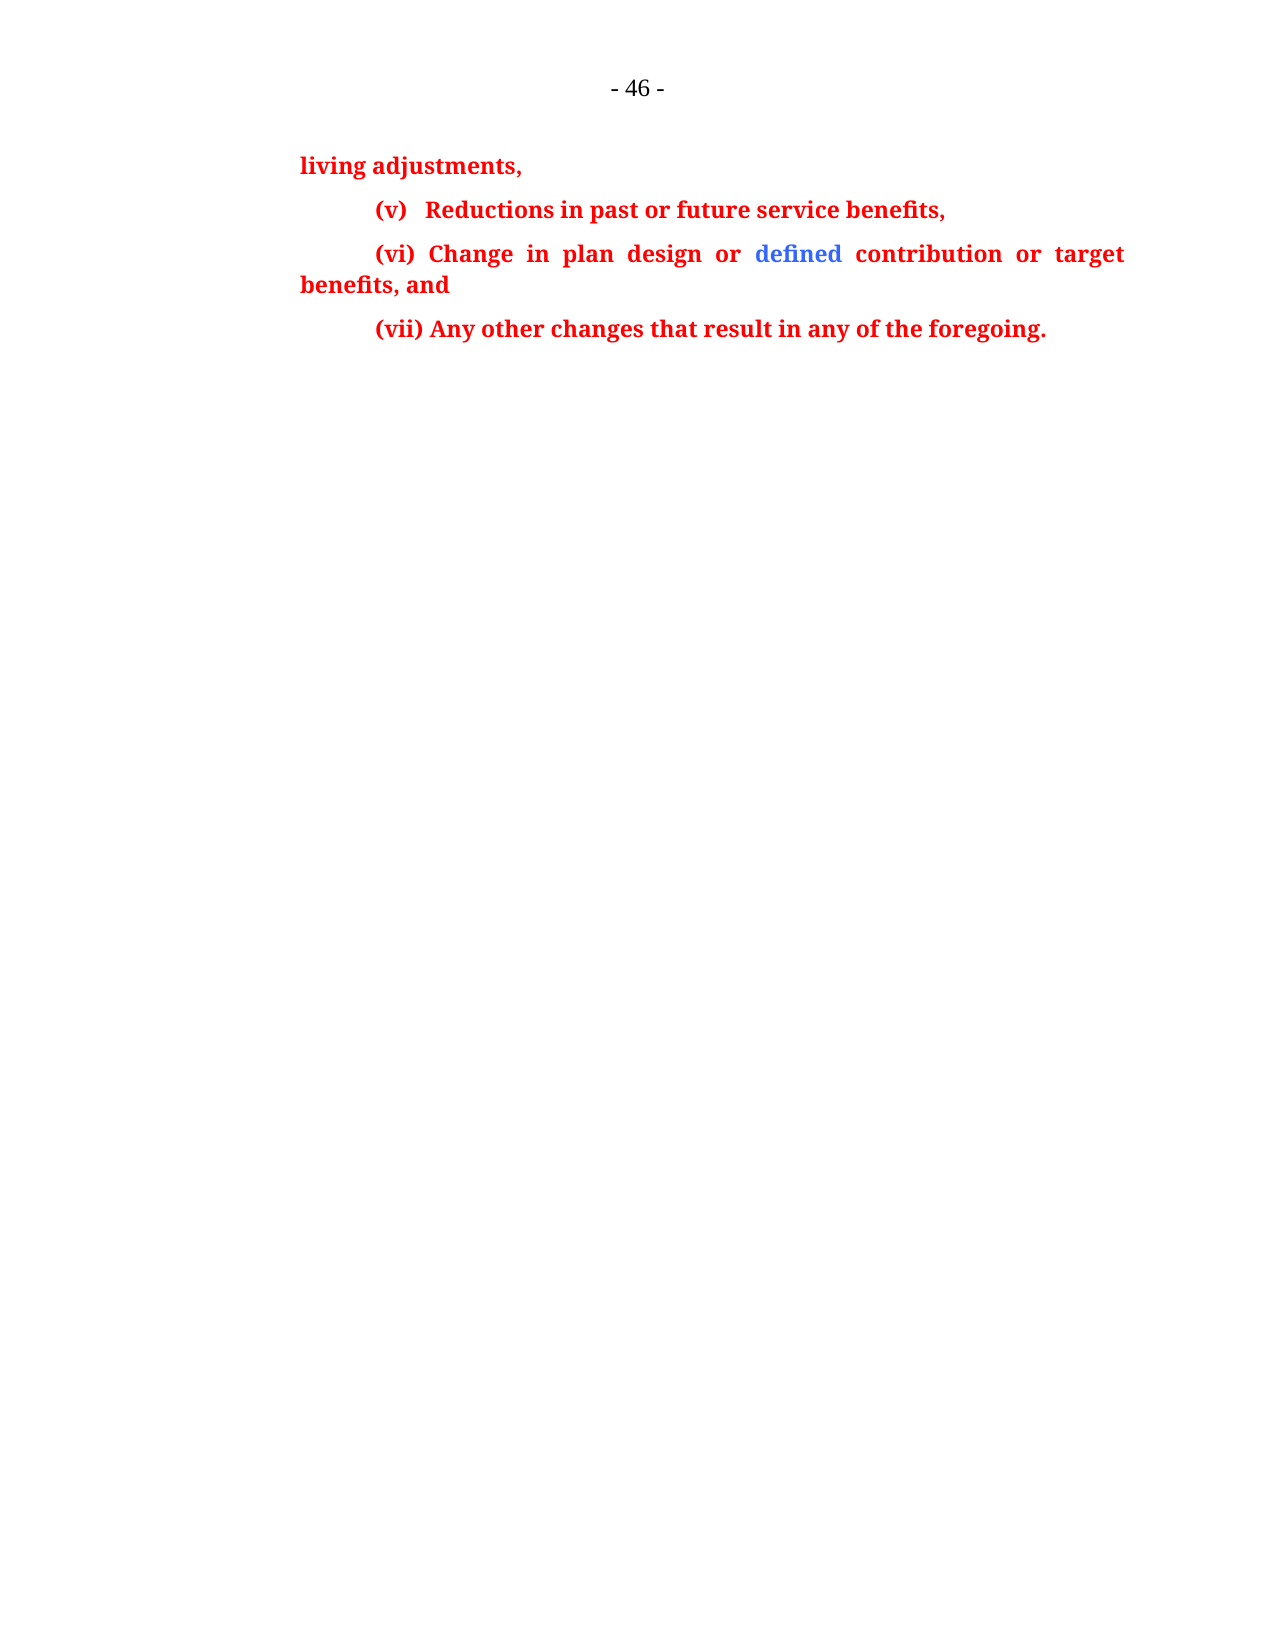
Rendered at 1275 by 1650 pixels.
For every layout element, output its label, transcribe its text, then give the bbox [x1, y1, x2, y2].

text (v) Reductions in past or future service benefits, [150, 194, 1125, 225]
text (vi) Change in plan design or defined contribution or target benefits, and [150, 237, 1125, 300]
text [150, 150, 1125, 181]
text (vii) Any other changes that result in any of the foregoing. [150, 312, 1125, 344]
